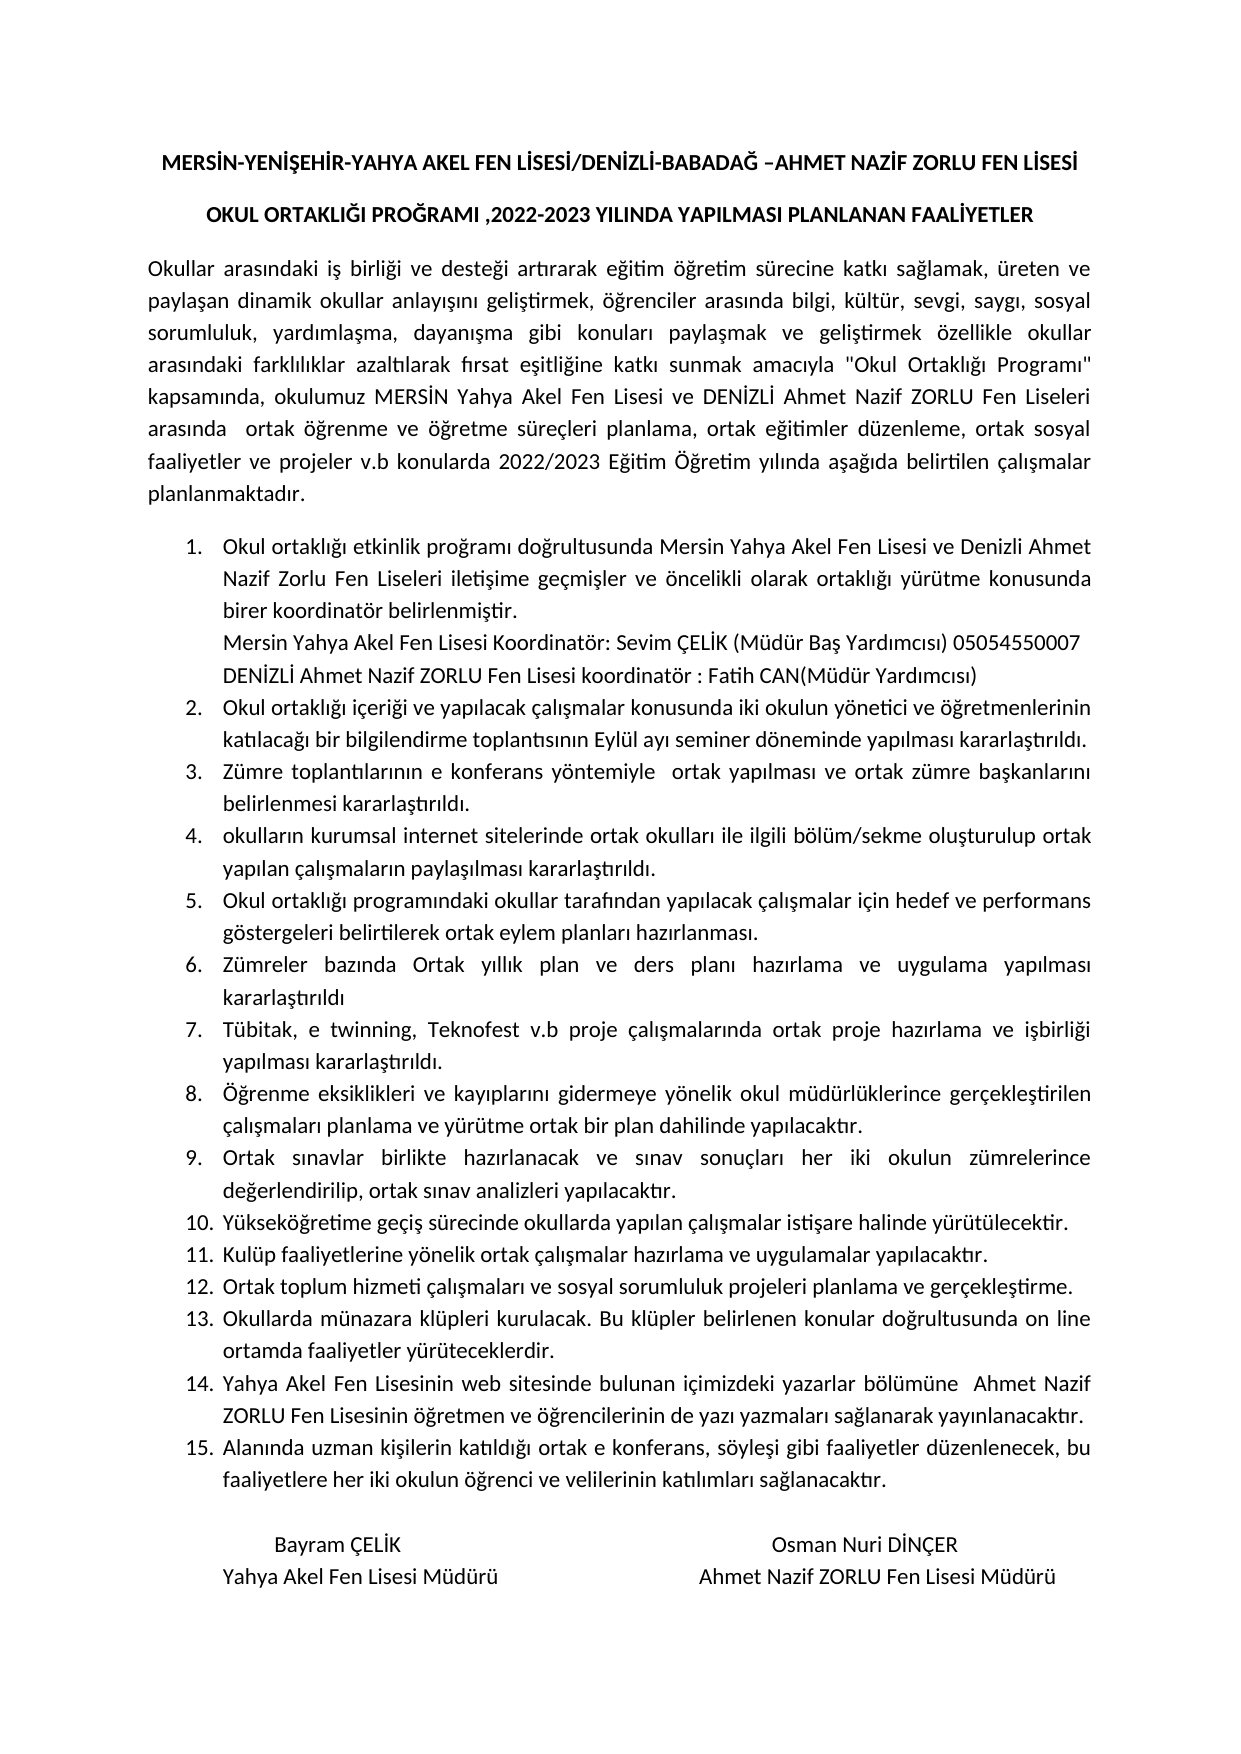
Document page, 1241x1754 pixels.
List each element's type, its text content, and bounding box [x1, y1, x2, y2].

list Kulüp faaliyetlerine yönelik ortak çalışmalar hazırlama ve uygulamalar yapılacaktır. [185, 1240, 1093, 1268]
text Okullar arasındaki iş birliği ve desteği artırarak eğitim öğretim sürecine katkı sağlamak, üreten ve paylaşan dinamik okullar anlayışını geliştirmek, öğrenciler arasında bilgi, kültür, sevgi, saygı, sosyal sorumluluk, yardımlaşma, dayanışma gibi konuları paylaşmak ve geliştirmek özellikle okullar arasındaki farklılıklar azaltılarak fırsat eşitliğine katkı sunmak amacıyla "Okul Ortaklığı Programı" kapsamında, okulumuz MERSİN Yahya Akel Fen Lisesi ve DENİZLİ Ahmet Nazif ZORLU Fen Liseleri arasında ortak öğrenme ve öğretme süreçleri planlama, ortak eğitimler düzenleme, ortak sosyal faaliyetler ve projeler v.b konularda 2022/2023 Eğitim Öğretim yılında aşağıda belirtilen çalışmalar planlanmaktadır. [148, 254, 1093, 507]
list Ortak sınavlar birlikte hazırlanacak ve sınav sonuçları her iki okulun zümrelerince değerlendirilip, ortak sınav analizleri yapılacaktır. [185, 1143, 1093, 1204]
list Yahya Akel Fen Lisesinin web sitesinde bulunan içimizdeki yazarlar bölümüne Ahmet Nazif ZORLU Fen Lisesinin öğretmen ve öğrencilerinin de yazı yazmaları sağlanarak yayınlanacaktır. [185, 1369, 1093, 1429]
list Tübitak, e twinning, Teknofest v.b proje çalışmalarında ortak proje hazırlama ve işbirliği yapılması kararlaştırıldı. [185, 1015, 1093, 1075]
list Okullarda münazara klüpleri kurulacak. Bu klüpler belirlenen konular doğrultusunda on line ortamda faaliyetler yürüteceklerdir. [185, 1304, 1093, 1365]
list Yahya Akel Fen Lisesi Müdürü Ahmet Nazif ZORLU Fen Lisesi Müdürü [223, 1562, 1093, 1590]
list Zümre toplantılarının e konferans yöntemiyle ortak yapılması ve ortak zümre başkanlarını belirlenmesi kararlaştırıldı. [185, 757, 1093, 817]
list Ortak toplum hizmeti çalışmaları ve sosyal sorumluluk projeleri planlama ve gerçekleştirme. [185, 1272, 1093, 1300]
list Alanında uzman kişilerin katıldığı ortak e konferans, söyleşi gibi faaliyetler düzenlenecek, bu faaliyetlere her iki okulun öğrenci ve velilerinin katılımları sağlanacaktır. [185, 1433, 1093, 1493]
list Öğrenme eksiklikleri ve kayıplarını gidermeye yönelik okul müdürlüklerince gerçekleştirilen çalışmaları planlama ve yürütme ortak bir plan dahilinde yapılacaktır. [185, 1079, 1093, 1139]
list Yükseköğretime geçiş sürecinde okullarda yapılan çalışmalar istişare halinde yürütülecektir. [185, 1208, 1093, 1236]
text MERSİN-YENİŞEHİR-YAHYA AKEL FEN LİSESİ/DENİZLİ-BABADAĞ –AHMET NAZİF ZORLU FEN LİSESİ [148, 148, 1093, 176]
list Okul ortaklığı programındaki okullar tarafından yapılacak çalışmalar için hedef ve performans göstergeleri belirtilerek ortak eylem planları hazırlanması. [185, 886, 1093, 946]
list Zümreler bazında Ortak yıllık plan ve ders planı hazırlama ve uygulama yapılması kararlaştırıldı [185, 950, 1093, 1011]
list Bayram ÇELİK Osman Nuri DİNÇER [223, 1530, 1093, 1558]
list DENİZLİ Ahmet Nazif ZORLU Fen Lisesi koordinatör : Fatih CAN(Müdür Yardımcısı) [223, 661, 1093, 689]
list Mersin Yahya Akel Fen Lisesi Koordinatör: Sevim ÇELİK (Müdür Baş Yardımcısı) 05054550007 [223, 628, 1093, 657]
list okulların kurumsal internet sitelerinde ortak okulları ile ilgili bölüm/sekme oluşturulup ortak yapılan çalışmaların paylaşılması kararlaştırıldı. [185, 822, 1093, 882]
list Okul ortaklığı etkinlik proğramı doğrultusunda Mersin Yahya Akel Fen Lisesi ve Denizli Ahmet Nazif Zorlu Fen Liseleri iletişime geçmişler ve öncelikli olarak ortaklığı yürütme konusunda birer koordinatör belirlenmiştir. [185, 532, 1093, 624]
text OKUL ORTAKLIĞI PROĞRAMI ,2022-2023 YILINDA YAPILMASI PLANLANAN FAALİYETLER [148, 201, 1093, 229]
list Okul ortaklığı içeriği ve yapılacak çalışmalar konusunda iki okulun yönetici ve öğretmenlerinin katılacağı bir bilgilendirme toplantısının Eylül ayı seminer döneminde yapılması kararlaştırıldı. [185, 693, 1093, 753]
